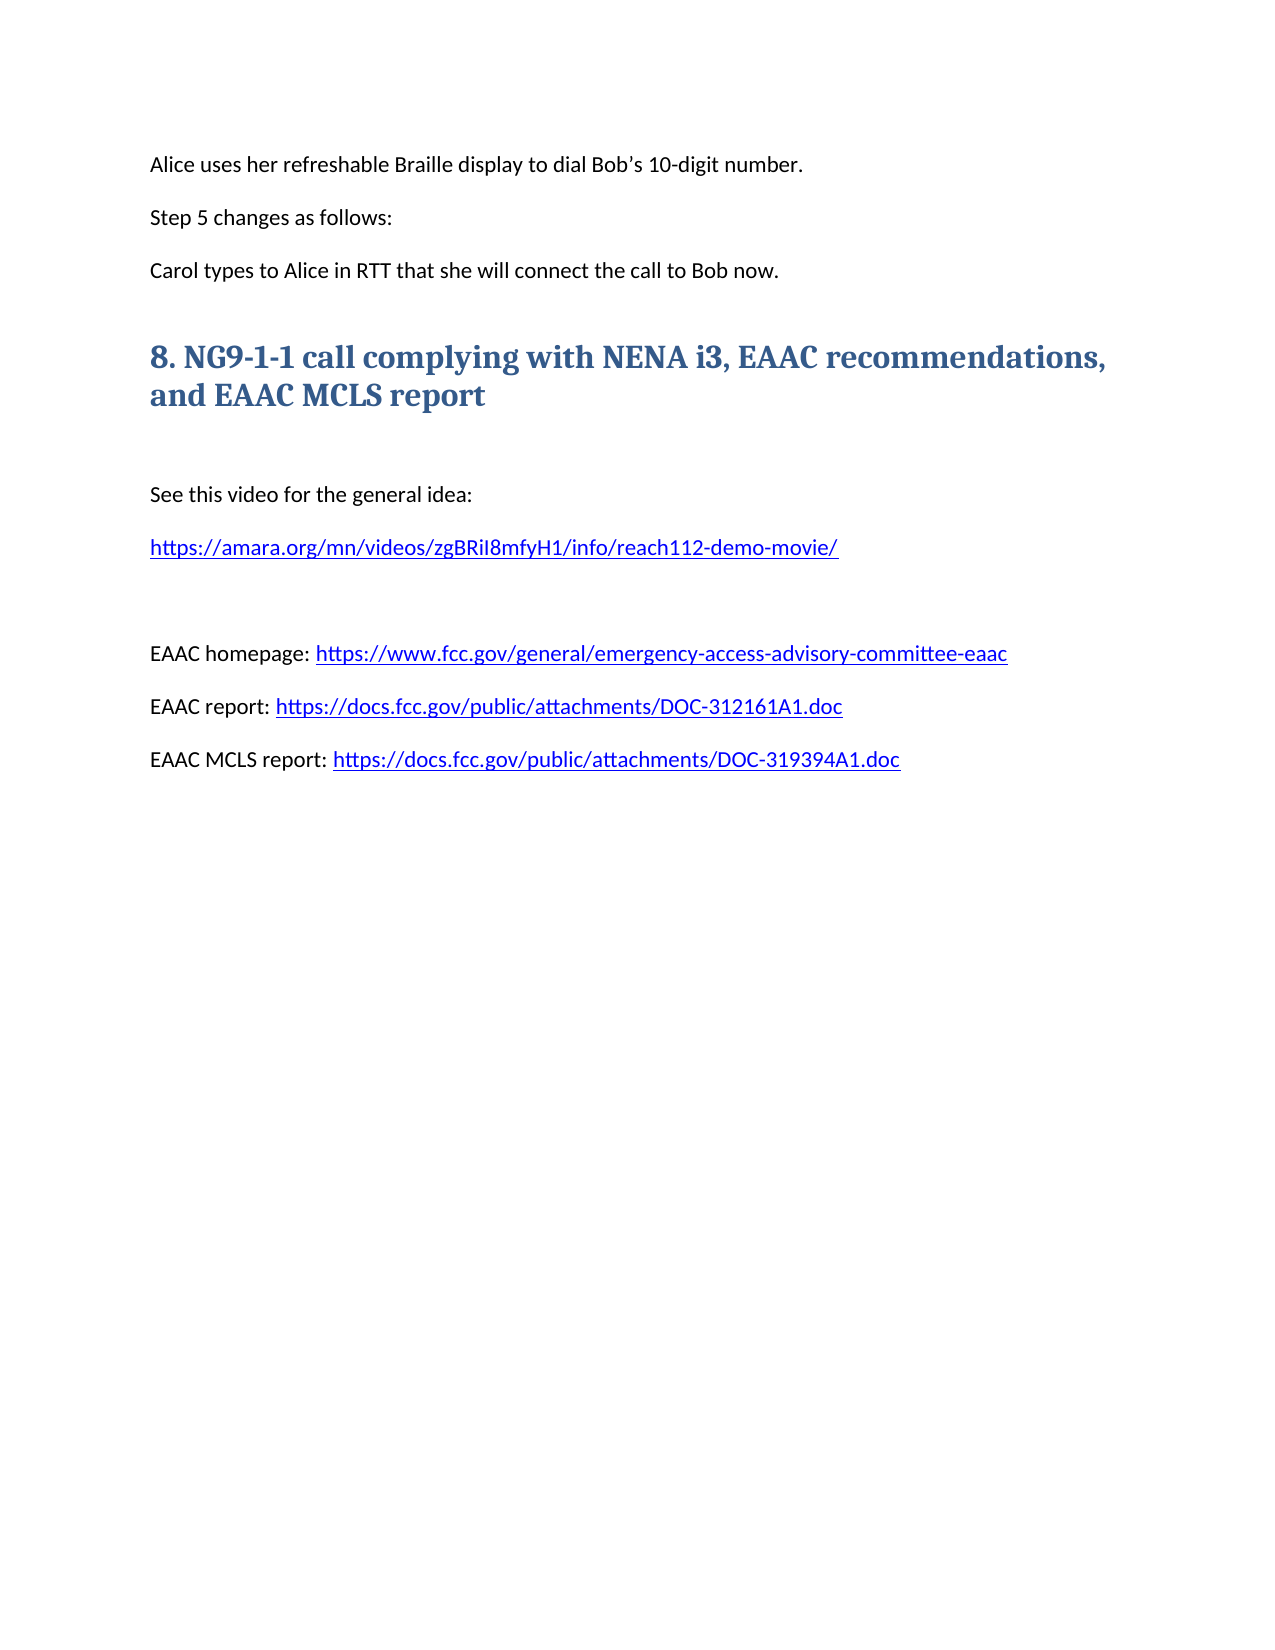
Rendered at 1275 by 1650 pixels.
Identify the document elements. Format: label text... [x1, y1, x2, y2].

subtitle 8. NG9-1-1 call complying with NENA i3, EAAC recommendations, and EAAC MCLS report [150, 338, 1125, 415]
text EAAC homepage: https://www.fcc.gov/general/emergency-access-advisory-committee-eaac [150, 639, 1125, 667]
text See this video for the general idea: [150, 480, 1125, 508]
text Alice uses her refreshable Braille display to dial Bob’s 10-digit number. [150, 150, 1125, 178]
text Step 5 changes as follows: [150, 203, 1125, 231]
text EAAC MCLS report: https://docs.fcc.gov/public/attachments/DOC-319394A1.doc [150, 746, 1125, 773]
text EAAC report: https://docs.fcc.gov/public/attachments/DOC-312161A1.doc [150, 692, 1125, 721]
text https://amara.org/mn/videos/zgBRiI8mfyH1/info/reach112-demo-movie/ [150, 533, 1125, 561]
text Carol types to Alice in RTT that she will connect the call to Bob now. [150, 256, 1125, 284]
